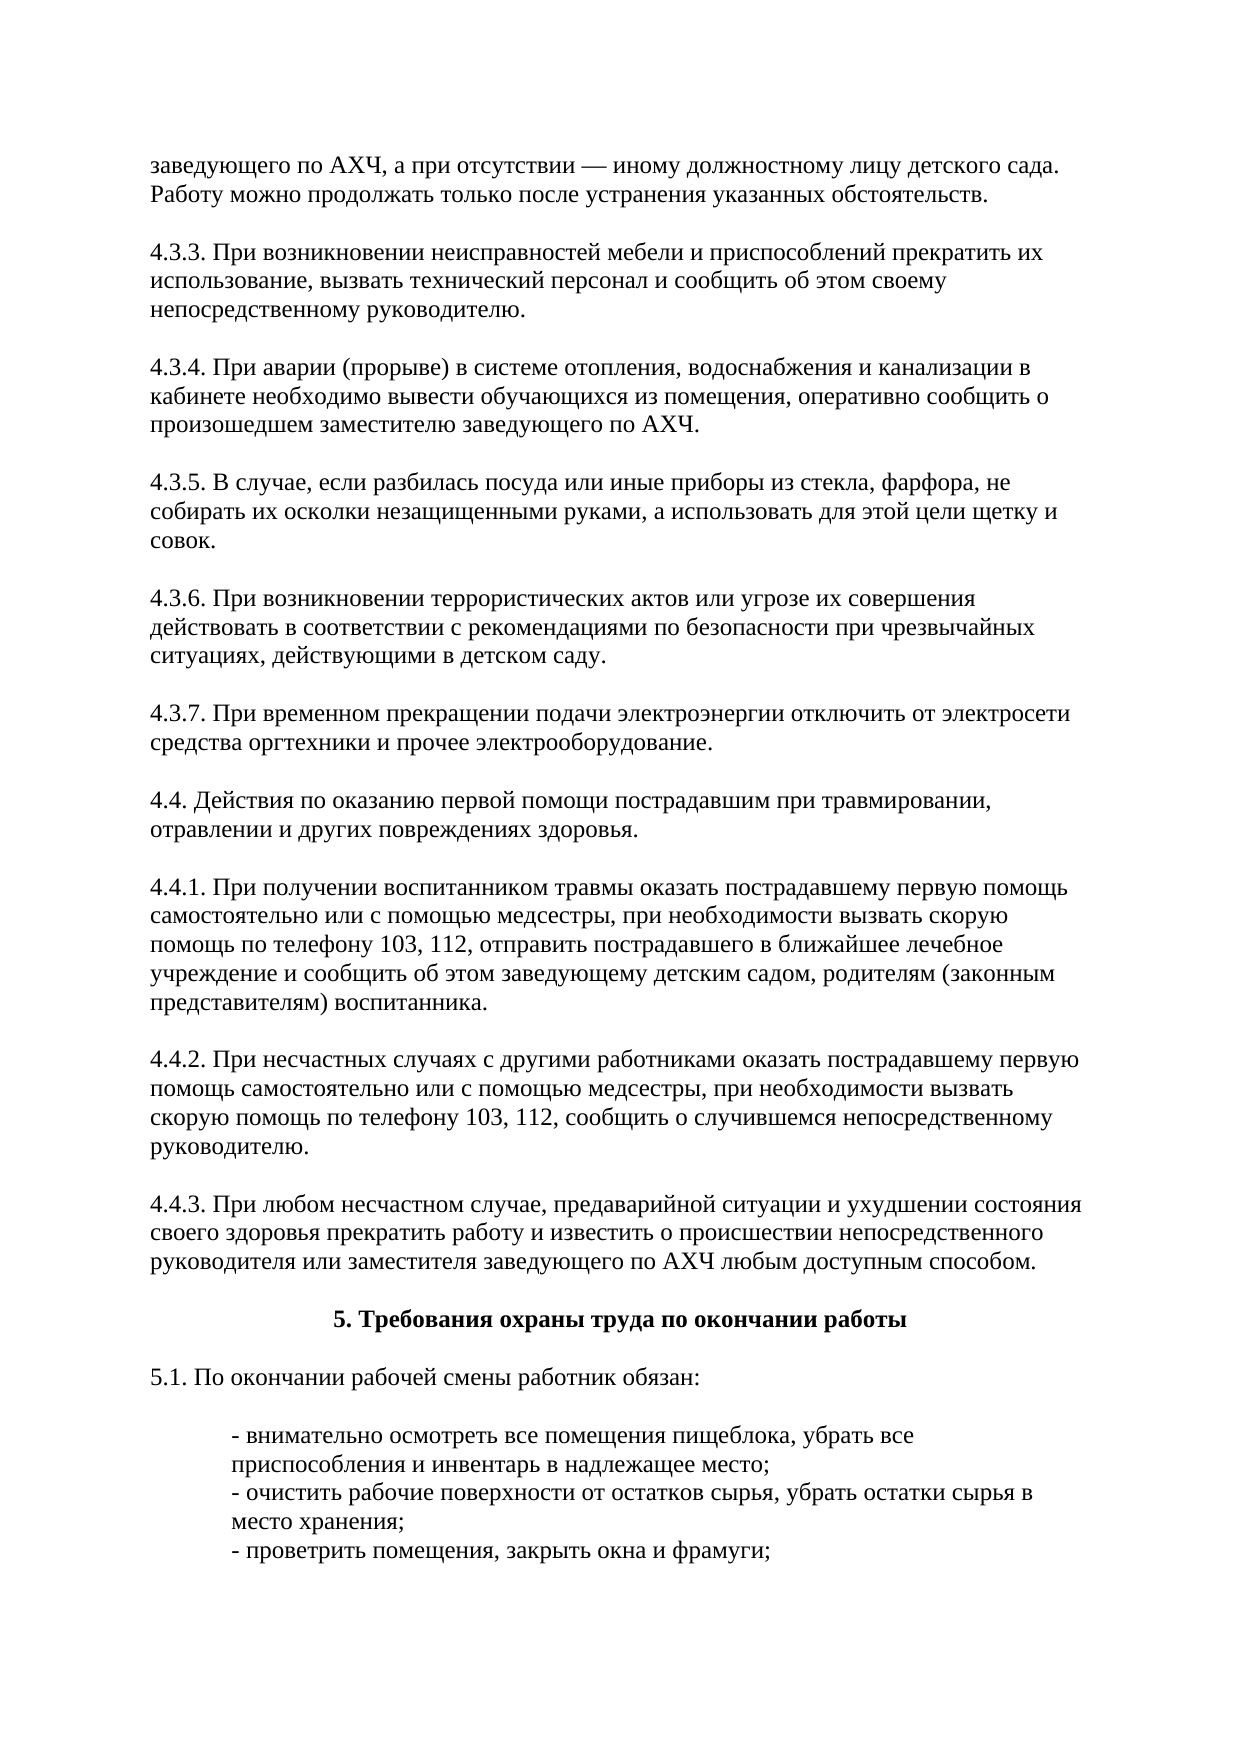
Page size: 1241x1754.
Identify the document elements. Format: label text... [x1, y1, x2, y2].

text 5.1. По окончании рабочей смены работник обязан: [150, 1362, 1090, 1391]
text 4.3.7. При временном прекращении подачи электроэнергии отключить от электросети средства оргтехники и прочее электрооборудование. [150, 698, 1090, 756]
text 4.3.3. При возникновении неисправностей мебели и приспособлений прекратить их использование, вызвать технический персонал и сообщить об этом своему непосредственному руководителю. [150, 237, 1090, 323]
text - внимательно осмотреть все помещения пищеблока, убрать все приспособления и инвентарь в надлежащее место; [231, 1420, 1071, 1477]
text 5. Требования охраны труда по окончании работы [150, 1304, 1090, 1333]
text 4.4.3. При любом несчастном случае, предаварийной ситуации и ухудшении состояния своего здоровья прекратить работу и известить о происшествии непосредственного руководителя или заместителя заведующего по АХЧ любым доступным способом. [150, 1189, 1090, 1275]
text 4.4.1. При получении воспитанником травмы оказать пострадавшему первую помощь самостоятельно или с помощью медсестры, при необходимости вызвать скорую помощь по телефону 103, 112, отправить пострадавшего в ближайшее лечебное учреждение и сообщить об этом заведующему детским садом, родителям (законным представителям) воспитанника. [150, 872, 1090, 1015]
text 4.3.6. При возникновении террористических актов или угрозе их совершения действовать в соответствии с рекомендациями по безопасности при чрезвычайных ситуациях, действующими в детском саду. [150, 583, 1090, 669]
text - очистить рабочие поверхности от остатков сырья, убрать остатки сырья в место хранения; [231, 1477, 1071, 1535]
text 4.3.5. В случае, если разбилась посуда или иные приборы из стекла, фарфора, не собирать их осколки незащищенными руками, а использовать для этой цели щетку и совок. [150, 467, 1090, 554]
text 4.4.2. При несчастных случаях с другими работниками оказать пострадавшему первую помощь самостоятельно или с помощью медсестры, при необходимости вызвать скорую помощь по телефону 103, 112, сообщить о случившемся непосредственному руководителю. [150, 1044, 1090, 1159]
text 4.3.4. При аварии (прорыве) в системе отопления, водоснабжения и канализации в кабинете необходимо вывести обучающихся из помещения, оперативно сообщить о произошедшем заместителю заведующего по АХЧ. [150, 352, 1090, 438]
text - проветрить помещения, закрыть окна и фрамуги; [231, 1535, 1071, 1564]
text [150, 150, 1090, 207]
text 4.4. Действия по оказанию первой помощи пострадавшим при травмировании, отравлении и других повреждениях здоровья. [150, 785, 1090, 842]
